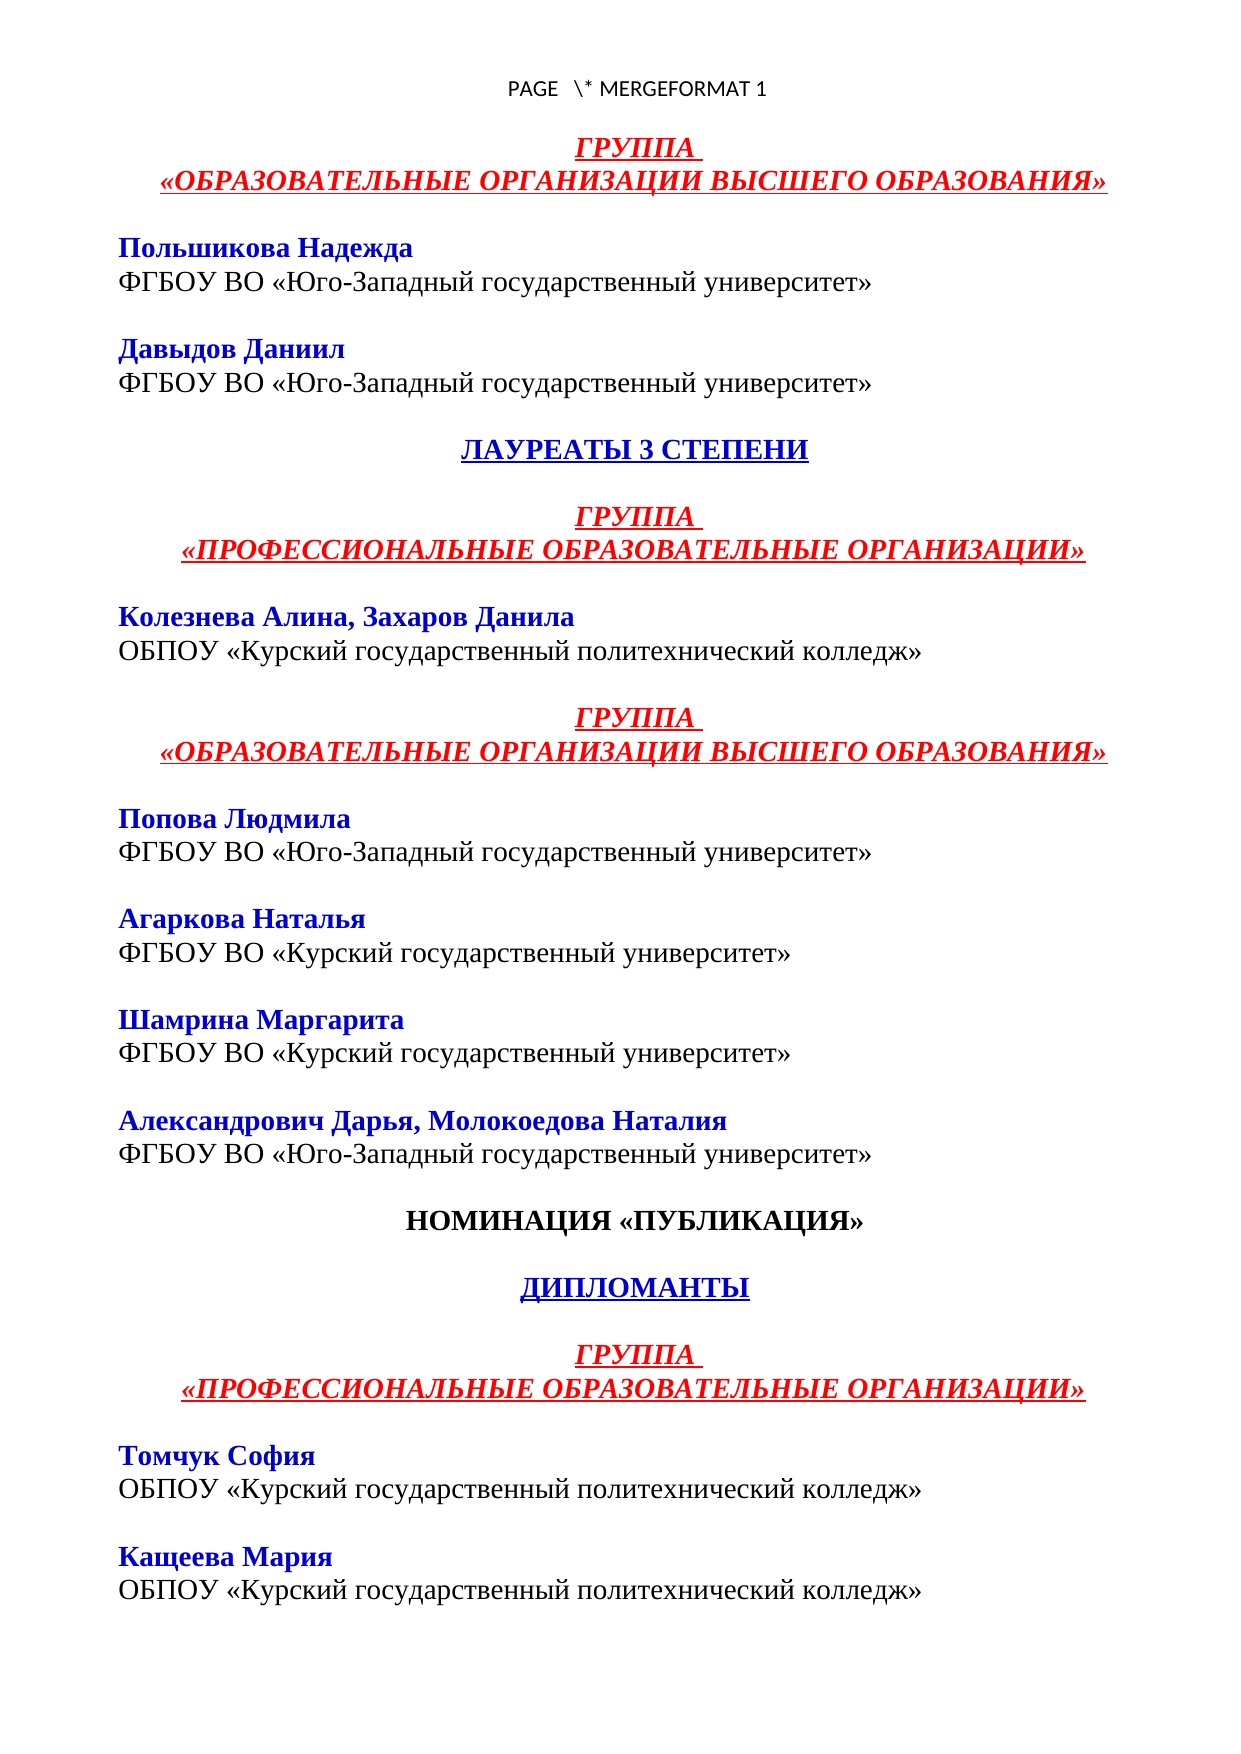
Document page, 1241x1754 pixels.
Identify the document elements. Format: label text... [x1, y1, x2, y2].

text Польшикова Надежда [118, 231, 1152, 264]
text Колезнева Алина, Захаров Данила [118, 599, 1152, 633]
text Попова Людмила [118, 801, 1152, 834]
text «профессиональные образовательные организации» [118, 532, 1152, 566]
text Александрович Дарья, Молокоедова Наталия [118, 1103, 1152, 1136]
text «профессиональные образовательные организации» [118, 1371, 1152, 1404]
text ФГБОУ ВО «Юго-Западный государственный университет» [118, 834, 1152, 868]
text ОБПОУ «Курский государственный политехнический колледж» [118, 633, 1152, 667]
text ФГБОУ ВО «Юго-Западный государственный университет» [118, 1136, 1152, 1170]
text Группа [118, 700, 1152, 734]
text ФГБОУ ВО «Юго-Западный государственный университет» [118, 264, 1152, 298]
text НОМИНАЦИЯ «ПУБЛИКАЦИЯ» [118, 1203, 1152, 1237]
text Группа [118, 499, 1152, 532]
text Томчук София [118, 1438, 1152, 1472]
text ФГБОУ ВО «Курский государственный университет» [118, 935, 1152, 968]
text Кащеева Мария [118, 1539, 1152, 1572]
text Группа [118, 1337, 1152, 1371]
text ФГБОУ ВО «Юго-Западный государственный университет» [118, 365, 1152, 398]
text ФГБОУ ВО «Курский государственный университет» [118, 1036, 1152, 1069]
text Группа [118, 130, 1152, 163]
text «образовательные организации высшего образования» [118, 734, 1152, 767]
text ОБПОУ «Курский государственный политехнический колледж» [118, 1472, 1152, 1505]
text Шамрина Маргарита [118, 1002, 1152, 1036]
text «образовательные организации высшего образования» [118, 163, 1152, 197]
text ДИПЛОМАНТЫ [118, 1270, 1152, 1304]
text ЛАУРЕАТЫ 3 СТЕПЕНИ [118, 432, 1152, 465]
text ОБПОУ «Курский государственный политехнический колледж» [118, 1572, 1152, 1606]
text Агаркова Наталья [118, 901, 1152, 935]
text Давыдов Даниил [118, 331, 1152, 365]
